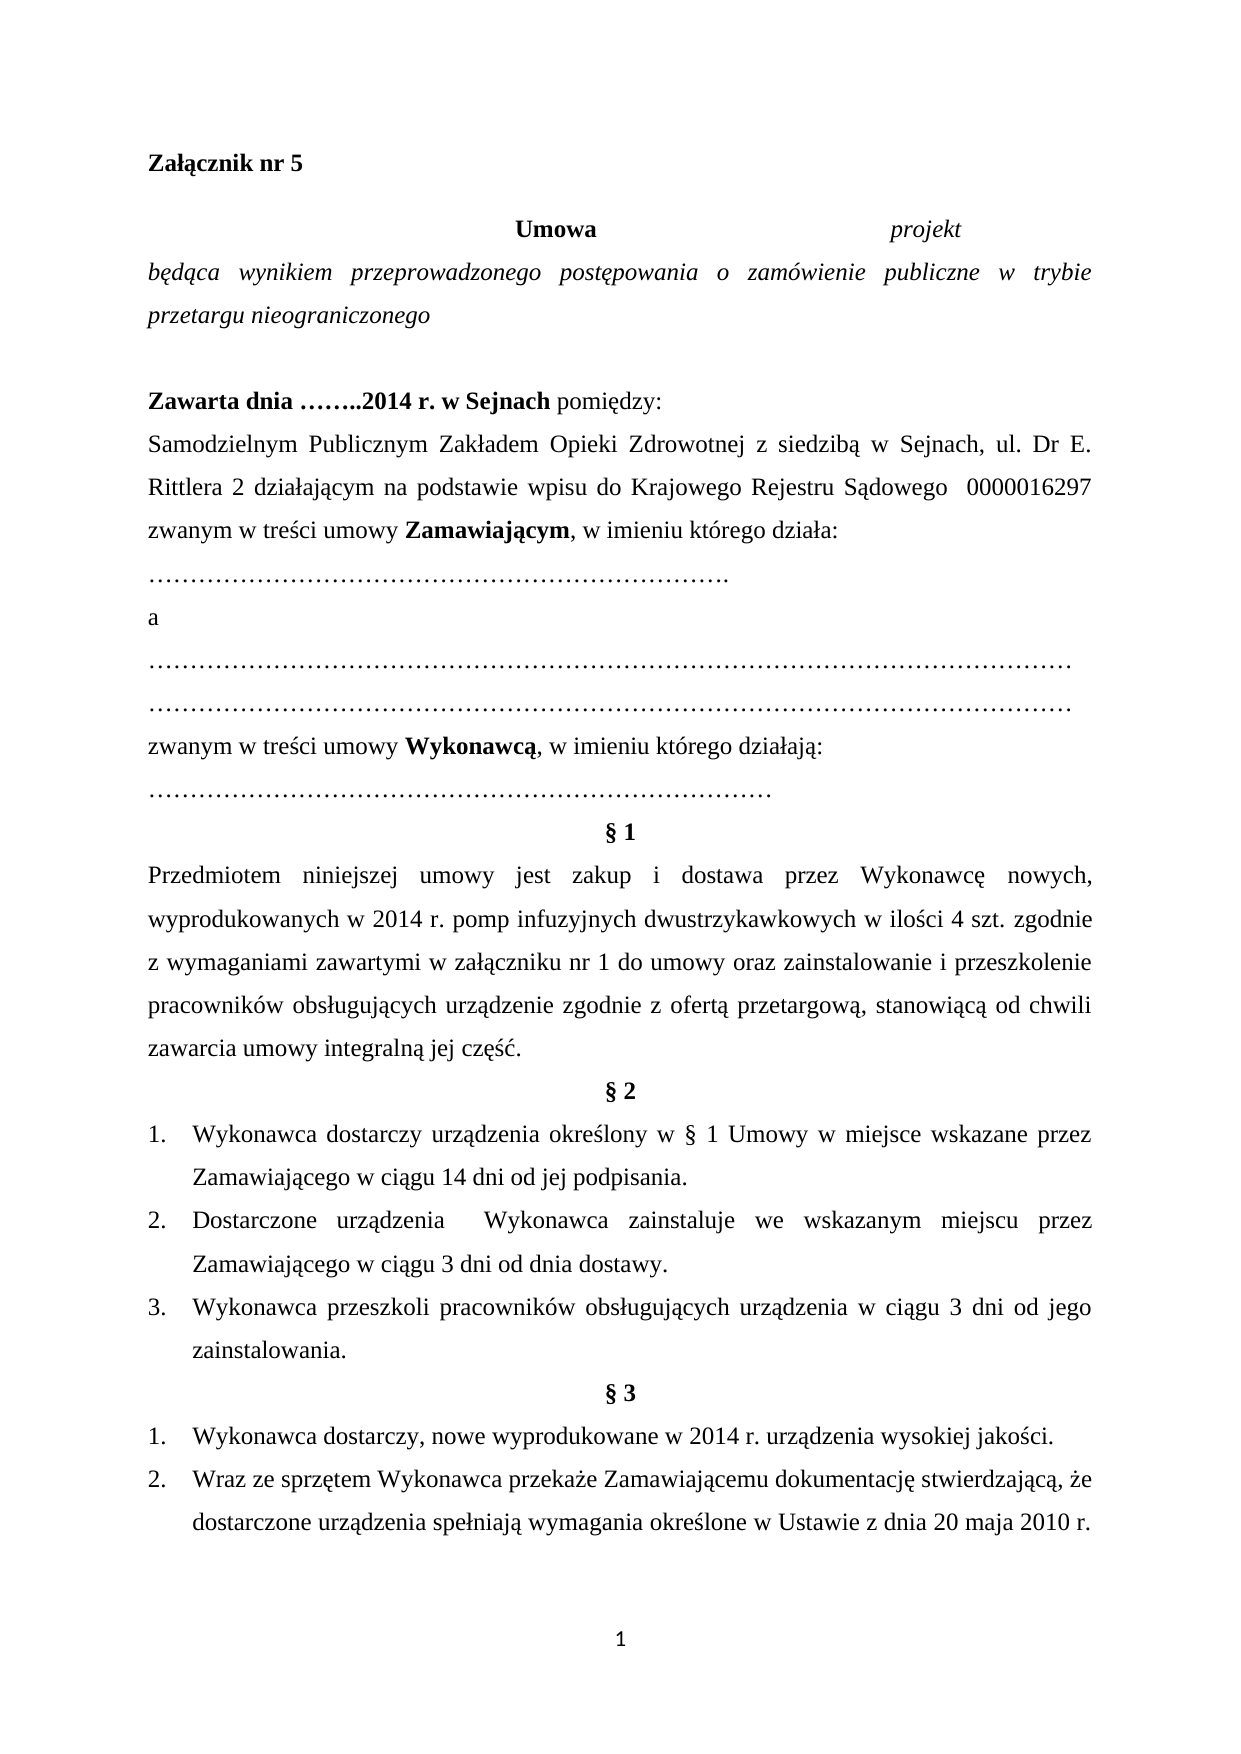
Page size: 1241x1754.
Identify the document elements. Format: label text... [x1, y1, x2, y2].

text Samodzielnym Publicznym Zakładem Opieki Zdrowotnej z siedzibą w Sejnach, ul. Dr E. Rittlera 2 działającym na podstawie wpisu do Krajowego Rejestru Sądowego 0000016297 zwanym w treści umowy Zamawiającym, w imieniu którego działa: [148, 429, 1093, 544]
text będąca wynikiem przeprowadzonego postępowania o zamówienie publiczne w trybie przetargu nieograniczonego [148, 257, 1093, 329]
list Wykonawca dostarczy urządzenia określony w § 1 Umowy w miejsce wskazane przez Zamawiającego w ciągu 14 dni od jej podpisania. [148, 1119, 1093, 1191]
list Dostarczone urządzenia Wykonawca zainstaluje we wskazanym miejscu przez Zamawiającego w ciągu 3 dni od dnia dostawy. [148, 1206, 1093, 1277]
text Zawarta dnia ……..2014 r. w Sejnach pomiędzy: [148, 386, 1093, 415]
text § 2 [148, 1076, 1093, 1105]
text Umowa projekt [148, 214, 1093, 242]
text a [148, 602, 1093, 631]
text § 1 [148, 817, 1093, 846]
text zwanym w treści umowy Wykonawcą, w imieniu którego działają: [148, 731, 1093, 760]
text ………………………………………………………………… [148, 774, 1093, 803]
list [148, 1464, 1093, 1536]
text Przedmiotem niniejszej umowy jest zakup i dostawa przez Wykonawcę nowych, wyprodukowanych w 2014 r. pomp infuzyjnych dwustrzykawkowych w ilości 4 szt. zgodnie z wymaganiami zawartymi w załączniku nr 1 do umowy oraz zainstalowanie i przeszkolenie pracowników obsługujących urządzenie zgodnie z ofertą przetargową, stanowiącą od chwili zawarcia umowy integralną jej część. [148, 861, 1093, 1062]
text ………………………………………………………………………………………………… [148, 688, 1093, 717]
text § 3 [148, 1378, 1093, 1407]
text ……………………………………………………………. [148, 559, 1093, 587]
text ………………………………………………………………………………………………… [148, 645, 1093, 674]
list Wykonawca przeszkoli pracowników obsługujących urządzenia w ciągu 3 dni od jego zainstalowania. [148, 1292, 1093, 1364]
text Załącznik nr 5 [148, 148, 1093, 176]
list Wykonawca dostarczy, nowe wyprodukowane w 2014 r. urządzenia wysokiej jakości. [148, 1421, 1093, 1450]
